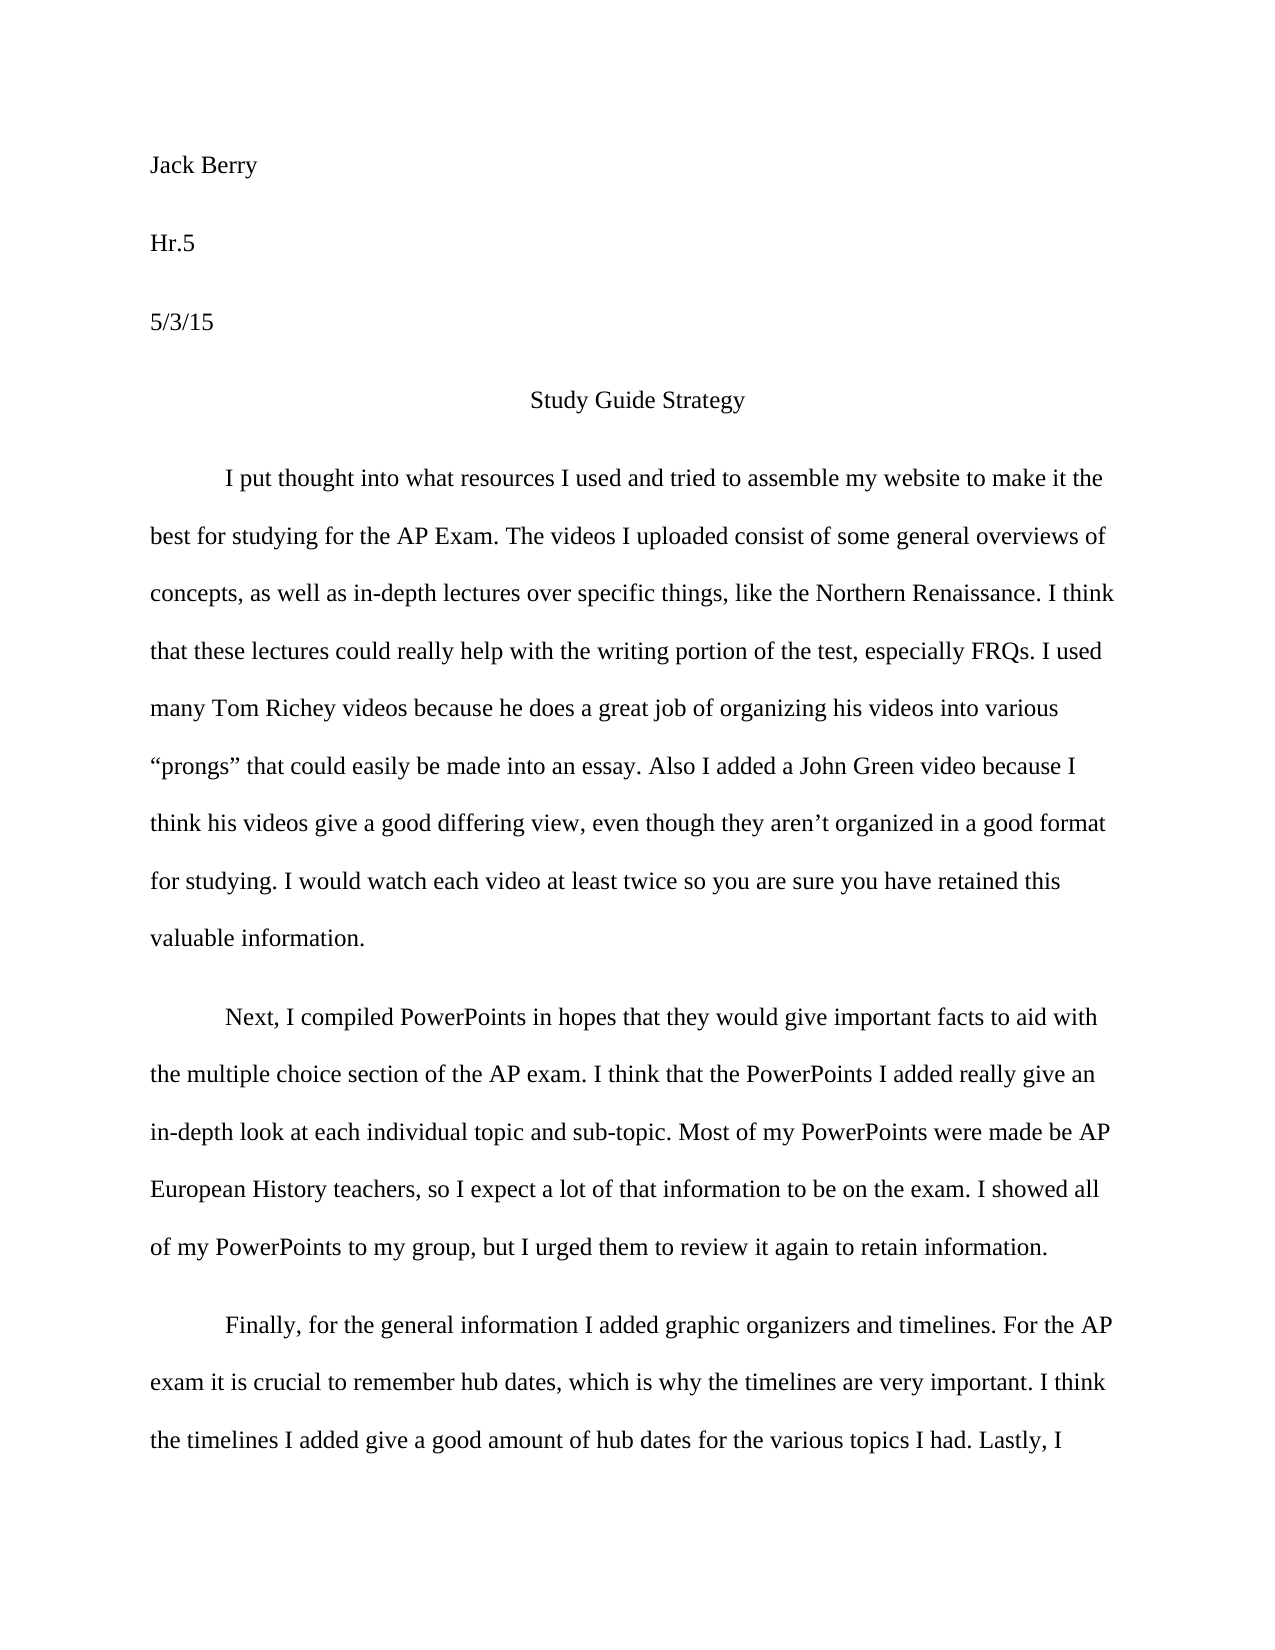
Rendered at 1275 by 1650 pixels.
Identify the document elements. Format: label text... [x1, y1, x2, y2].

text 5/3/15 [150, 307, 1125, 335]
text Jack Berry [150, 150, 1125, 179]
text Study Guide Strategy [150, 385, 1125, 414]
text I put thought into what resources I used and tried to assemble my website to make it the best for studying for the AP Exam. The videos I uploaded consist of some general overviews of concepts, as well as in-depth lectures over specific things, like the Northern Renaissance. I think that these lectures could really help with the writing portion of the test, especially FRQs. I used many Tom Richey videos because he does a great job of organizing his videos into various “prongs” that could easily be made into an essay. Also I added a John Green video because I think his videos give a good differing view, even though they aren’t organized in a good format for studying. I would watch each video at least twice so you are sure you have retained this valuable information. [150, 463, 1125, 952]
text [150, 1310, 1125, 1454]
text Next, I compiled PowerPoints in hopes that they would give important facts to aid with the multiple choice section of the AP exam. I think that the PowerPoints I added really give an in-depth look at each individual topic and sub-topic. Most of my PowerPoints were made be AP European History teachers, so I expect a lot of that information to be on the exam. I showed all of my PowerPoints to my group, but I urged them to review it again to retain information. [150, 1002, 1125, 1260]
text Hr.5 [150, 228, 1125, 257]
